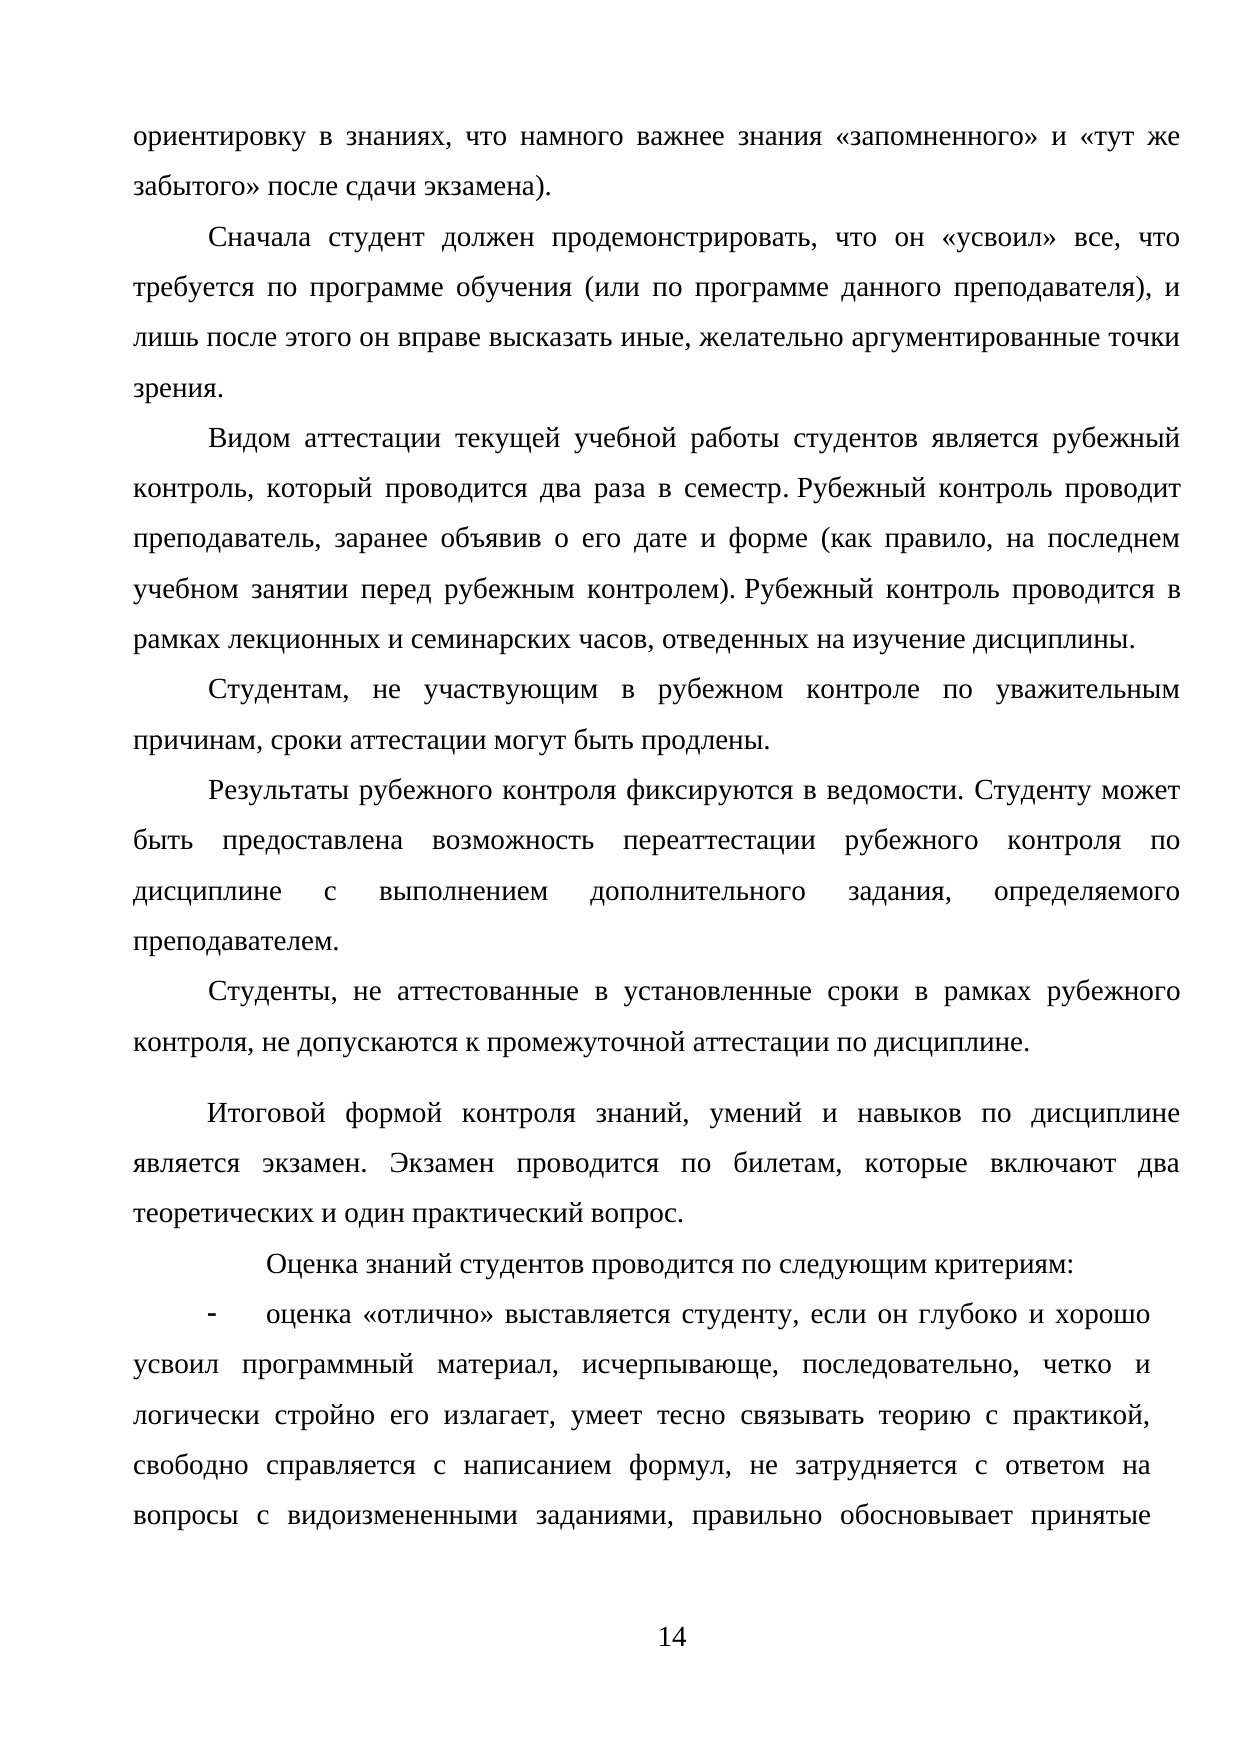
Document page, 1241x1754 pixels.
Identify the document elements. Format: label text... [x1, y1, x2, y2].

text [133, 118, 1181, 202]
text Оценка знаний студентов проводится по следующим критериям: [133, 1246, 1181, 1279]
text Итоговой формой контроля знаний, умений и навыков по дисциплине является экзамен. Экзамен проводится по билетам, которые включают два теоретических и один практический вопрос. [133, 1095, 1181, 1229]
text Результаты рубежного контроля фиксируются в ведомости. Студенту может быть предоставлена возможность переаттестации рубежного контроля по дисциплине с выполнением дополнительного задания, определяемого преподавателем. [133, 772, 1181, 957]
text Студентам, не участвующим в рубежном контроле по уважительным причинам, сроки аттестации могут быть продлены. [133, 672, 1181, 755]
text Студенты, не аттестованные в установленные сроки в рамках рубежного контроля, не допускаются к промежуточной аттестации по дисциплине. [133, 973, 1181, 1057]
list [133, 1296, 1152, 1531]
text Сначала студент должен продемонстрировать, что он «усвоил» все, что требуется по программе обучения (или по программе данного преподавателя), и лишь после этого он вправе высказать иные, желательно аргументированные точки зрения. [133, 219, 1181, 403]
text Видом аттестации текущей учебной работы студентов является рубежный контроль, который проводится два раза в семестр. Рубежный контроль проводит преподаватель, заранее объявив о его дате и форме (как правило, на последнем учебном занятии перед рубежным контролем). Рубежный контроль проводится в рамках лекционных и семинарских часов, отведенных на изучение дисциплины. [133, 420, 1181, 655]
